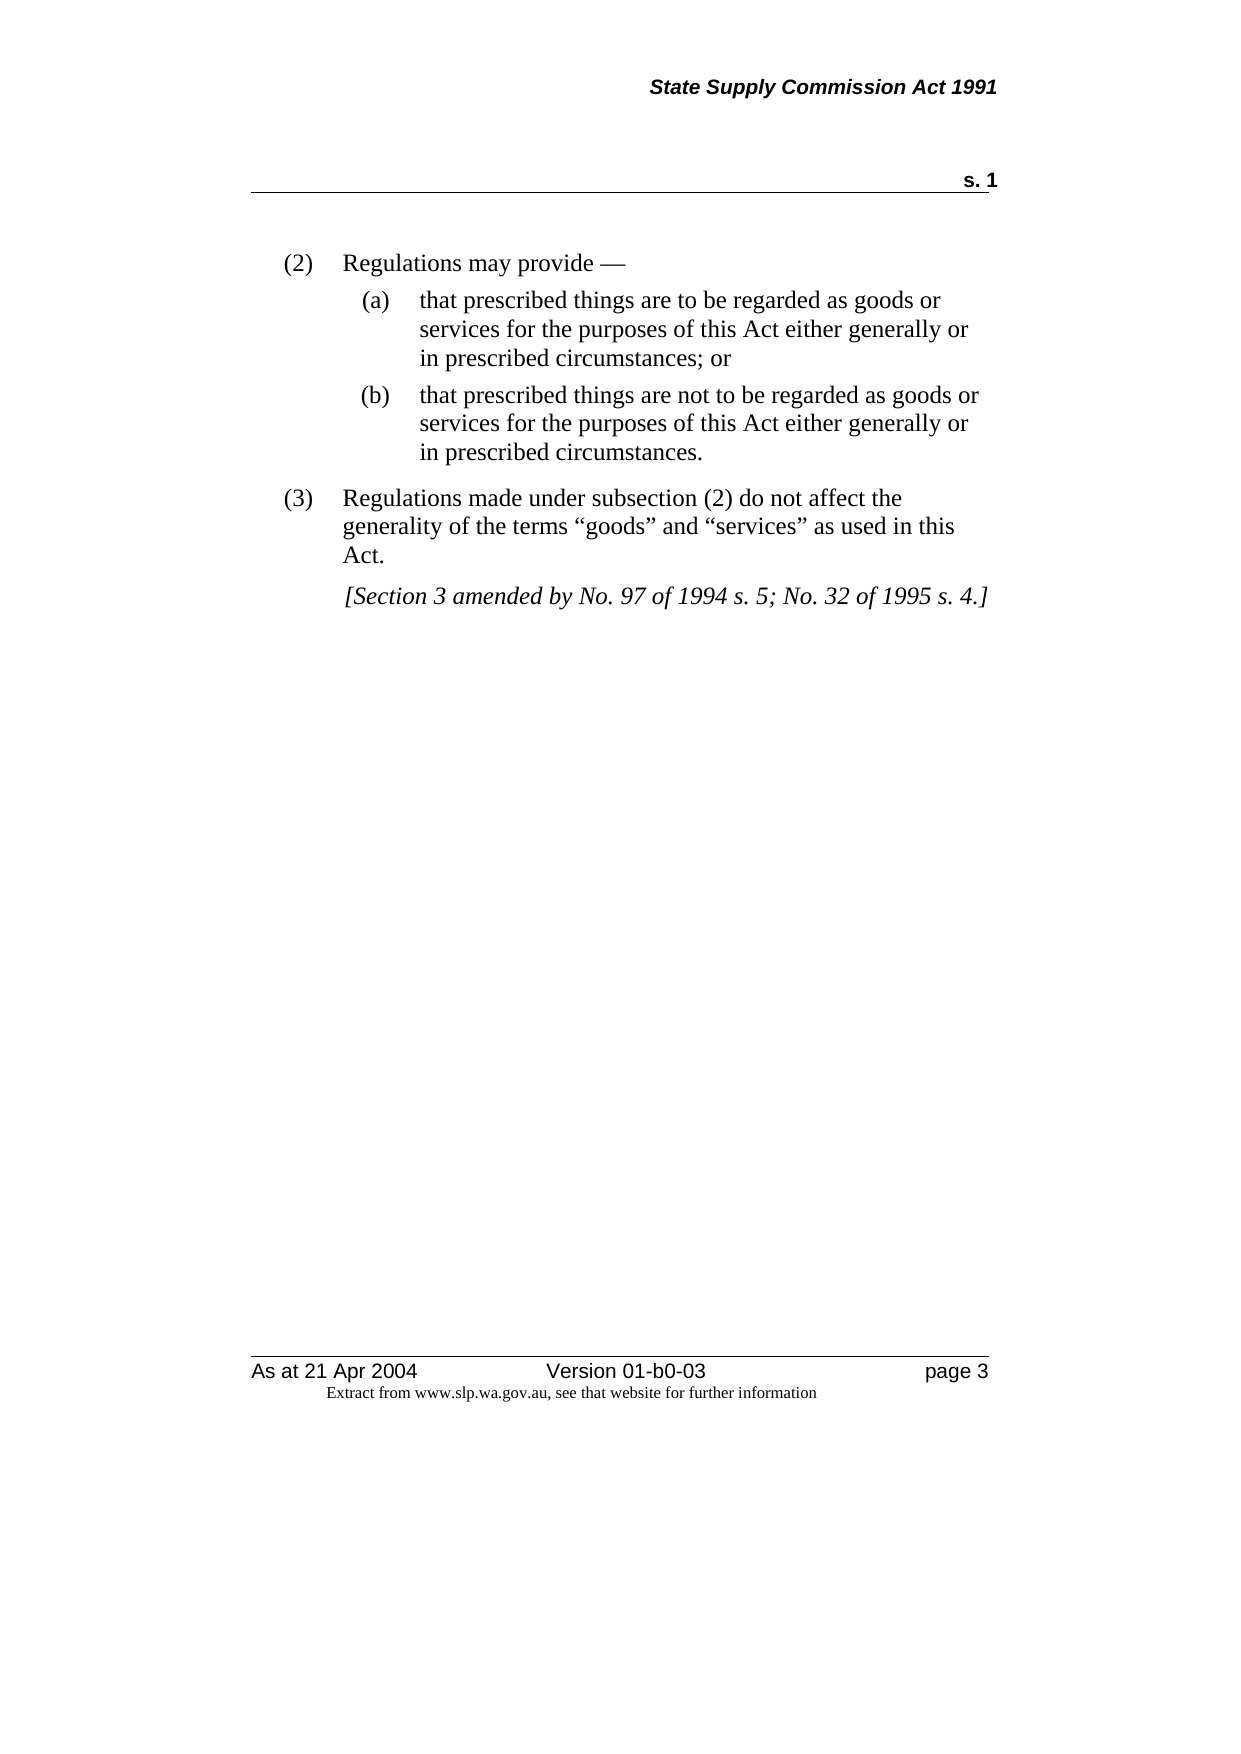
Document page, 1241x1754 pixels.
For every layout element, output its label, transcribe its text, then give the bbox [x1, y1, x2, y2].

text [Section 3 amended by No. 97 of 1994 s. 5; No. 32 of 1995 s. 4.] [251, 581, 989, 610]
text (2) Regulations may provide — [251, 248, 989, 277]
text (3) Regulations made under subsection (2) do not affect the generality of the terms “goods” and “services” as used in this Act. [251, 483, 989, 569]
text (b) that prescribed things are not to be regarded as goods or services for the purposes of this Act either generally or in prescribed circumstances. [251, 380, 989, 466]
text (a) that prescribed things are to be regarded as goods or services for the purposes of this Act either generally or in prescribed circumstances; or [251, 285, 989, 371]
